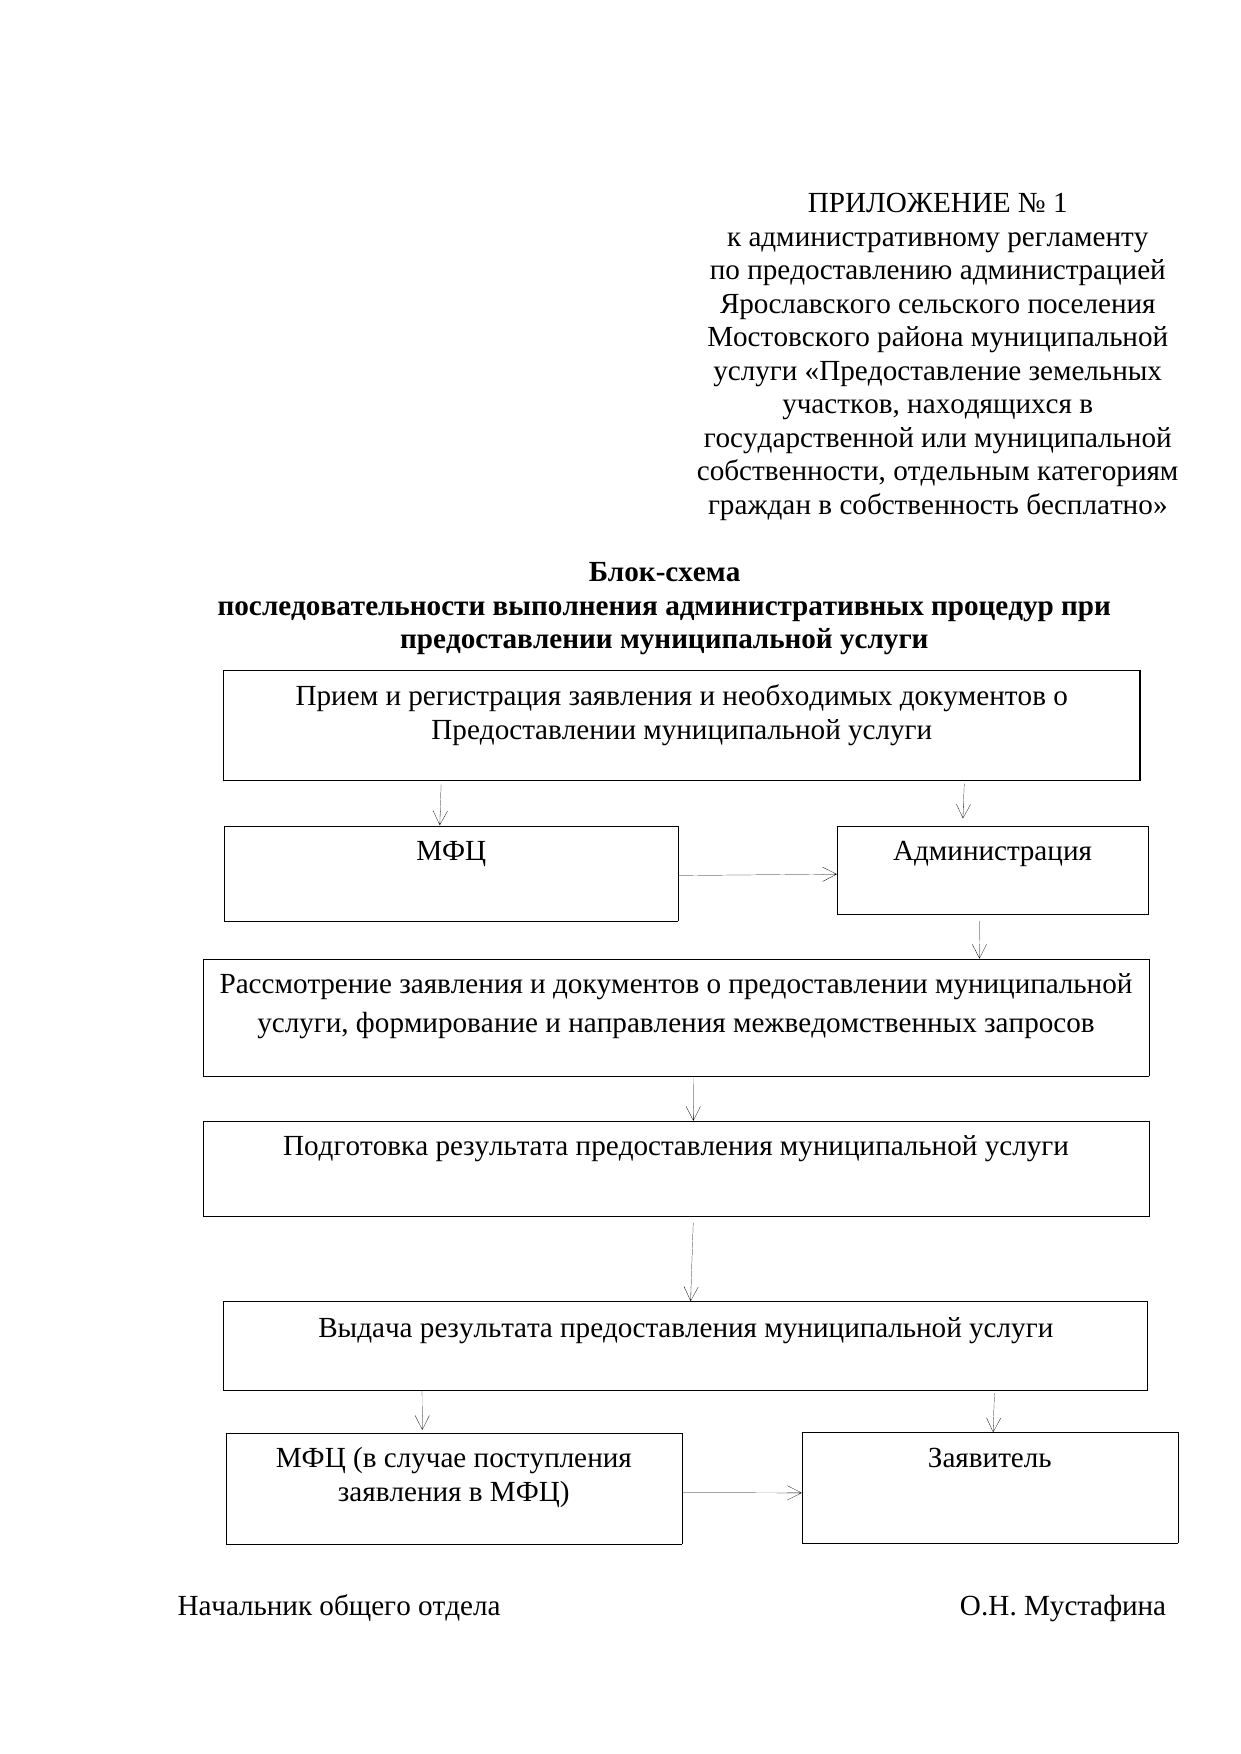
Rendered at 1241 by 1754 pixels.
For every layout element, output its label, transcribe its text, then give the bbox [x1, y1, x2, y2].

text последовательности выполнения административных процедур при предоставлении муниципальной услуги [177, 588, 1152, 655]
text по предоставлению администрацией [694, 252, 1181, 286]
text Ярославского сельского поселения [694, 286, 1181, 319]
text Начальник общего отдела О.Н. Мустафина [177, 1588, 1181, 1622]
text услуги «Предоставление земельных участков, находящихся в государственной или муниципальной собственности, отдельным категориям граждан в собственность бесплатно» [694, 353, 1181, 521]
text ПРИЛОЖЕНИЕ № 1 [694, 185, 1181, 219]
text Мостовского района муниципальной [694, 319, 1181, 353]
text Блок-схема [177, 554, 1152, 588]
text к административному регламенту [694, 219, 1181, 252]
